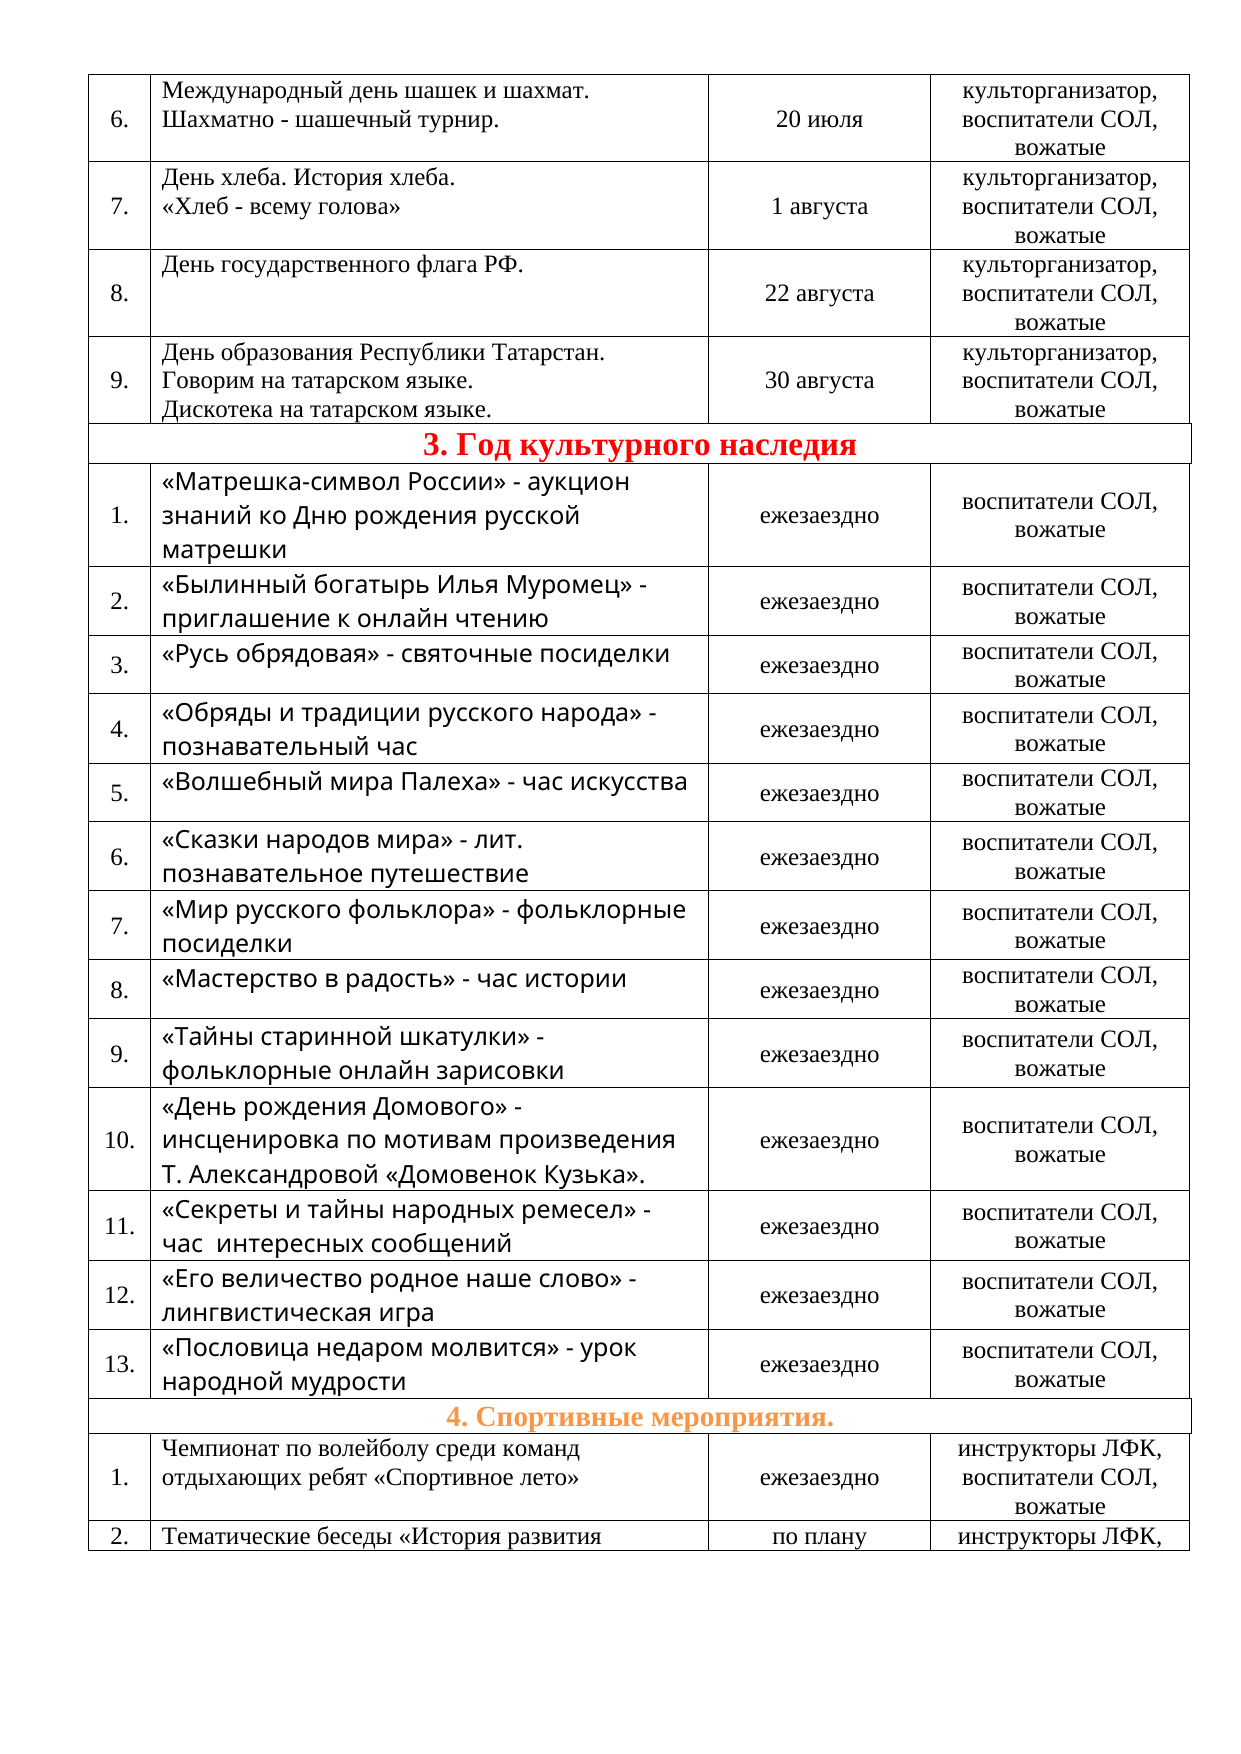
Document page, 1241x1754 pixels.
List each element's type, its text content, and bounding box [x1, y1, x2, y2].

table_cell 8. [89, 250, 150, 336]
table_cell 12. [89, 1261, 150, 1329]
table_cell «Сказки народов мира» - лит. познавательное путешествие [523, 822, 708, 890]
table_cell ежезаездно [709, 1434, 930, 1520]
table_cell воспитатели СОЛ, вожатые [931, 694, 1189, 762]
table_cell ежезаездно [709, 1088, 930, 1190]
table_cell воспитатели СОЛ, вожатые [931, 464, 1189, 566]
table_cell 20 июля [709, 75, 930, 161]
table_cell воспитатели СОЛ, вожатые [931, 636, 1189, 693]
table_cell Международный день шашек и шахмат. Шахматно - шашечный турнир. [151, 75, 708, 161]
table_cell 1 августа [709, 162, 930, 248]
table_cell 10. [89, 1088, 150, 1190]
table_cell 22 августа [709, 250, 930, 336]
table_cell 13. [89, 1330, 150, 1398]
table_cell ежезаездно [709, 1261, 930, 1329]
table_cell 7. [89, 891, 150, 959]
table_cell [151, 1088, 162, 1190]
table_cell 4. Спортивные мероприятия. [89, 1399, 1191, 1432]
table_cell воспитатели СОЛ, вожатые [931, 891, 1189, 959]
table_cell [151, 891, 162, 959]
table_cell «Мир русского фольклора» - фольклорные посиделки [293, 891, 708, 959]
table_cell День хлеба. История хлеба. «Хлеб - всему голова» [151, 162, 708, 248]
table_cell ежезаездно [709, 960, 930, 1018]
table_cell 6. [89, 822, 150, 890]
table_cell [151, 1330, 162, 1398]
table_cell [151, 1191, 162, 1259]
table_cell 2. [89, 567, 150, 635]
table_cell 8. [89, 960, 150, 1018]
table_cell 1. [89, 464, 150, 566]
table_cell по плану [709, 1521, 930, 1549]
table_cell 9. [89, 1019, 150, 1087]
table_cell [931, 75, 1189, 161]
table_cell 7. [89, 162, 150, 248]
table_cell «Его величество родное наше слово» - лингвистическая игра [151, 1261, 708, 1329]
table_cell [931, 162, 1189, 248]
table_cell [151, 1521, 708, 1549]
table_cell инструкторы ЛФК, воспитатели СОЛ, вожатые [931, 1434, 1189, 1520]
table_cell воспитатели СОЛ, вожатые [931, 1330, 1189, 1398]
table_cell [931, 1521, 1189, 1549]
table_cell воспитатели СОЛ, вожатые [931, 567, 1189, 635]
table_cell воспитатели СОЛ, вожатые [931, 960, 1189, 1018]
table_cell 4. [89, 694, 150, 762]
table_cell «День рождения Домового» - инсценировка по мотивам произведения Т. Александровой «Домовенок Кузька». [522, 1088, 708, 1190]
table_cell ежезаездно [709, 1191, 930, 1259]
table_cell «Обряды и традиции русского народа» - познавательный час [151, 694, 708, 762]
table_cell 11. [89, 1191, 150, 1259]
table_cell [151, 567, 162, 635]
table_cell 9. [89, 337, 150, 423]
table_cell 30 августа [709, 337, 930, 423]
table_cell воспитатели СОЛ, вожатые [931, 1019, 1189, 1087]
table_cell «Волшебный мира Палеха» - час искусства [151, 764, 708, 821]
table_cell «Русь обрядовая» - святочные посиделки [151, 636, 708, 693]
table_cell ежезаездно [709, 636, 930, 693]
table_cell 2. [89, 1521, 150, 1549]
table_cell воспитатели СОЛ, вожатые [931, 1191, 1189, 1259]
table_cell «Секреты и тайны народных ремесел» - час интересных сообщений [513, 1191, 708, 1259]
table_cell воспитатели СОЛ, вожатые [931, 764, 1189, 821]
table_cell ежезаездно [709, 567, 930, 635]
table_cell воспитатели СОЛ, вожатые [931, 1088, 1189, 1190]
table_cell День образования Республики Татарстан. Говорим на татарском языке. Дискотека на татарском языке. [151, 337, 708, 423]
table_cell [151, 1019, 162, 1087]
table_cell «Пословица недаром молвится» - урок народной мудрости [407, 1330, 708, 1398]
table_cell ежезаездно [709, 891, 930, 959]
table_cell 3. [89, 636, 150, 693]
table_cell 1. [89, 1434, 150, 1520]
table_cell ежезаездно [709, 694, 930, 762]
table_cell ежезаездно [709, 1330, 930, 1398]
table_cell воспитатели СОЛ, вожатые [931, 822, 1189, 890]
table_cell «Матрешка-символ России» - аукцион знаний ко Дню рождения русской матрешки [151, 464, 708, 566]
table_cell Чемпионат по волейболу среди команд отдыхающих ребят «Спортивное лето» [151, 1434, 708, 1520]
table_cell культорганизатор, воспитатели СОЛ, вожатые [931, 337, 1189, 423]
table_cell 6. [89, 75, 150, 161]
table_cell ежезаездно [709, 1019, 930, 1087]
table_cell ежезаездно [709, 822, 930, 890]
table_cell ежезаездно [709, 764, 930, 821]
table_cell культорганизатор, воспитатели СОЛ, вожатые [931, 250, 1189, 336]
table_cell «Тайны старинной шкатулки» -фольклорные онлайн зарисовки [544, 1019, 708, 1087]
table_cell воспитатели СОЛ, вожатые [931, 1261, 1189, 1329]
table_cell «Мастерство в радость» - час истории [151, 960, 708, 1018]
table_cell «Былинный богатырь Илья Муромец» - приглашение к онлайн чтению [549, 567, 708, 635]
table_cell 5. [89, 764, 150, 821]
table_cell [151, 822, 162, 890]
table_cell 3. Год культурного наследия [89, 424, 1191, 462]
table_cell ежезаездно [709, 464, 930, 566]
table_cell День государственного флага РФ. [151, 250, 708, 336]
